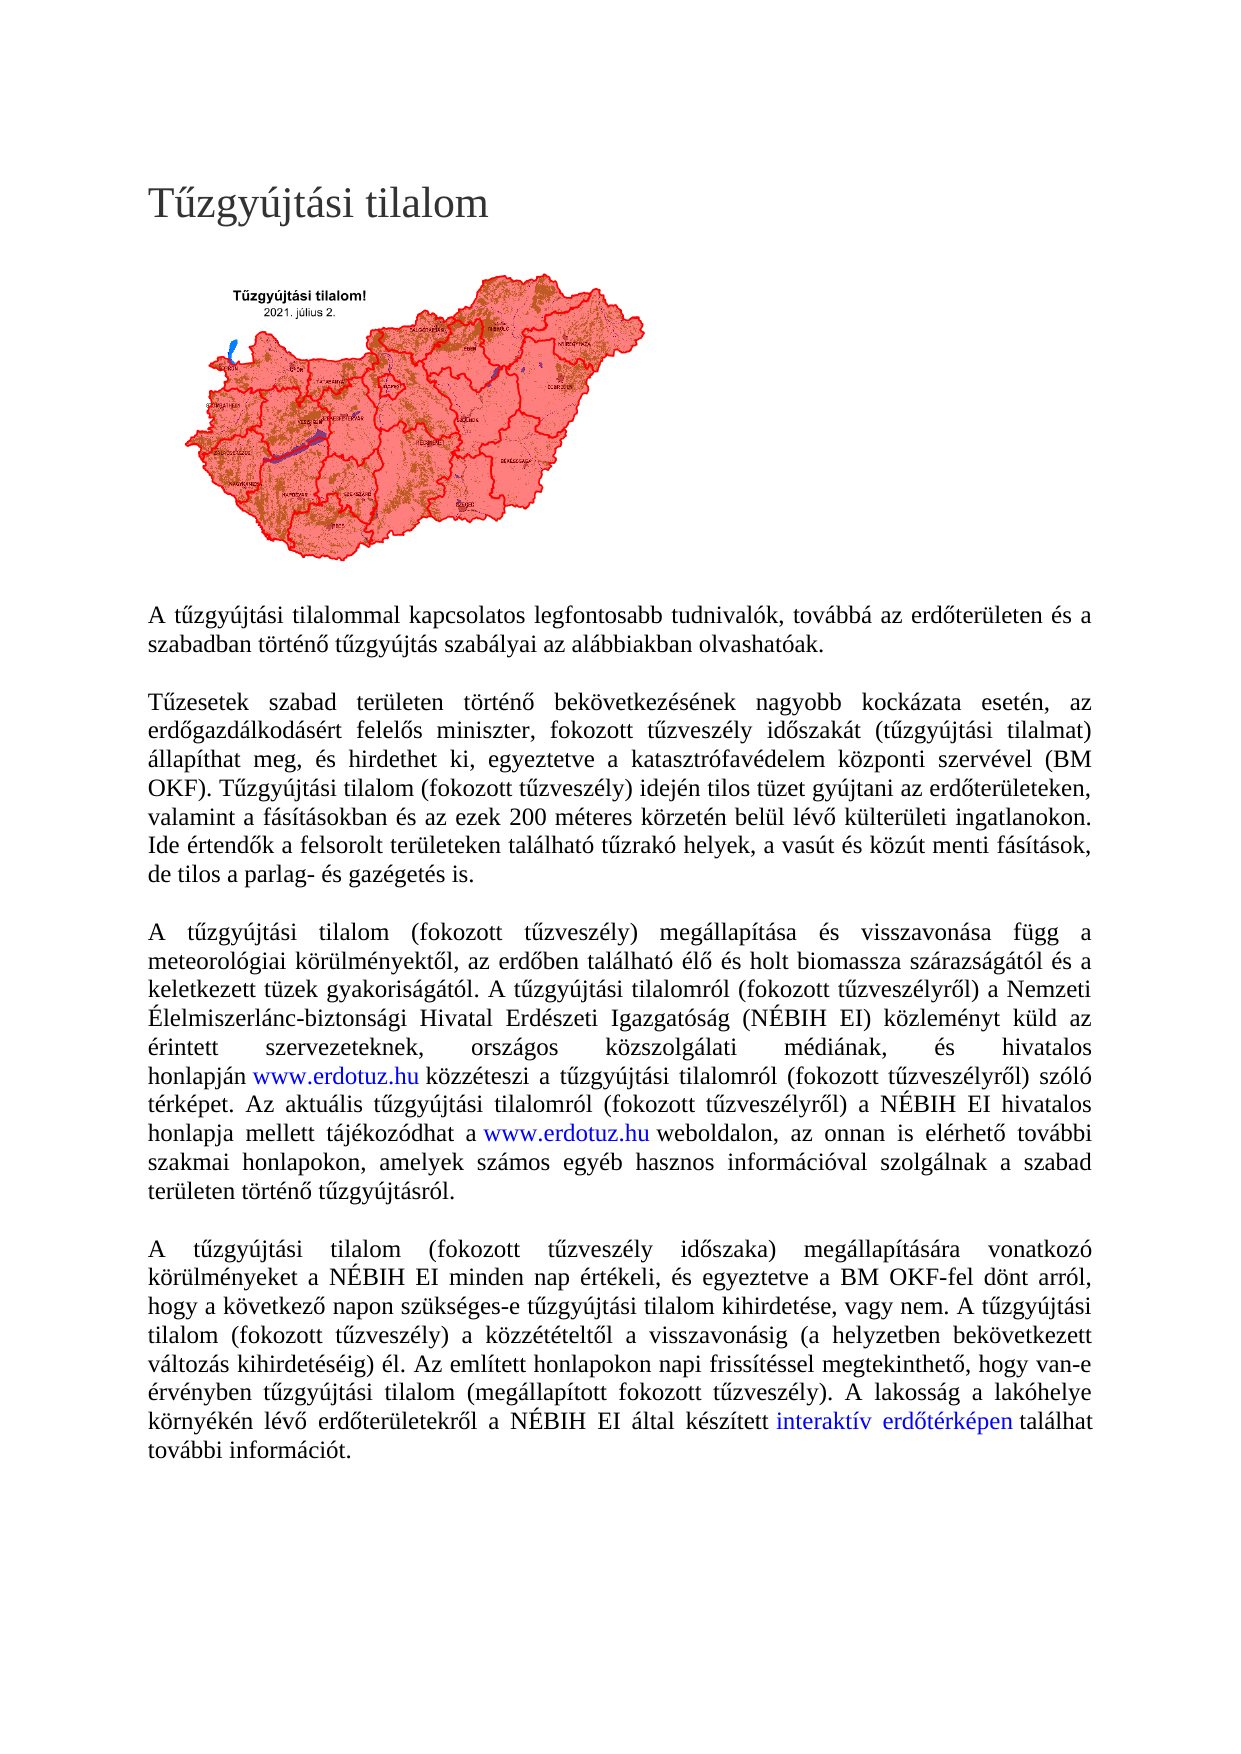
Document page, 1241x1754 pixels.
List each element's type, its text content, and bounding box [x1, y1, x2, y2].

text Tűzesetek szabad területen történő bekövetkezésének nagyobb kockázata esetén, az erdőgazdálkodásért felelős miniszter, fokozott tűzveszély időszakát (tűzgyújtási tilalmat) állapíthat meg, és hirdethet ki, egyeztetve a katasztrófavédelem központi szervével (BM OKF). Tűzgyújtási tilalom (fokozott tűzveszély) idején tilos tüzet gyújtani az erdőterületeken, valamint a fásításokban és az ezek 200 méteres körzetén belül lévő külterületi ingatlanokon. Ide értendők a felsorolt területeken található tűzrakó helyek, a vasút és közút menti fásítások, de tilos a parlag- és gazégetés is. [148, 687, 1093, 888]
text A tűzgyújtási tilalommal kapcsolatos legfontosabb tudnivalók, továbbá az erdőterületen és a szabadban történő tűzgyújtás szabályai az alábbiakban olvashatóak. [148, 600, 1093, 657]
text A tűzgyújtási tilalom (fokozott tűzveszély időszaka) megállapítására vonatkozó körülményeket a NÉBIH EI minden nap értékeli, és egyeztetve a BM OKF-fel dönt arról, hogy a következő napon szükséges-e tűzgyújtási tilalom kihirdetése, vagy nem. A tűzgyújtási tilalom (fokozott tűzveszély) a közzétételtől a visszavonásig (a helyzetben bekövetkezett változás kihirdetéséig) él. Az említett honlapokon napi frissítéssel megtekinthető, hogy van-e érvényben tűzgyújtási tilalom (megállapított fokozott tűzveszély). A lakosság a lakóhelye környékén lévő erdőterületekről a NÉBIH EI által készített interaktív erdőtérképen találhat további információt. [148, 1234, 1093, 1464]
text A tűzgyújtási tilalom (fokozott tűzveszély) megállapítása és visszavonása függ a meteorológiai körülményektől, az erdőben található élő és holt biomassza szárazságától és a keletkezett tüzek gyakoriságától. A tűzgyújtási tilalomról (fokozott tűzveszélyről) a Nemzeti Élelmiszerlánc-biztonsági Hivatal Erdészeti Igazgatóság (NÉBIH EI) közleményt küld az érintett szervezeteknek, országos közszolgálati médiának, és hivatalos honlapján www.erdotuz.hu közzéteszi a tűzgyújtási tilalomról (fokozott tűzveszélyről) szóló térképet. Az aktuális tűzgyújtási tilalomról (fokozott tűzveszélyről) a NÉBIH EI hivatalos honlapja mellett tájékozódhat a www.erdotuz.hu weboldalon, az onnan is elérhető további szakmai honlapokon, amelyek számos egyéb hasznos információval szolgálnak a szabad területen történő tűzgyújtásról. [148, 917, 1093, 1204]
text Tűzgyújtási tilalom [148, 148, 1093, 227]
picture [147, 255, 664, 571]
